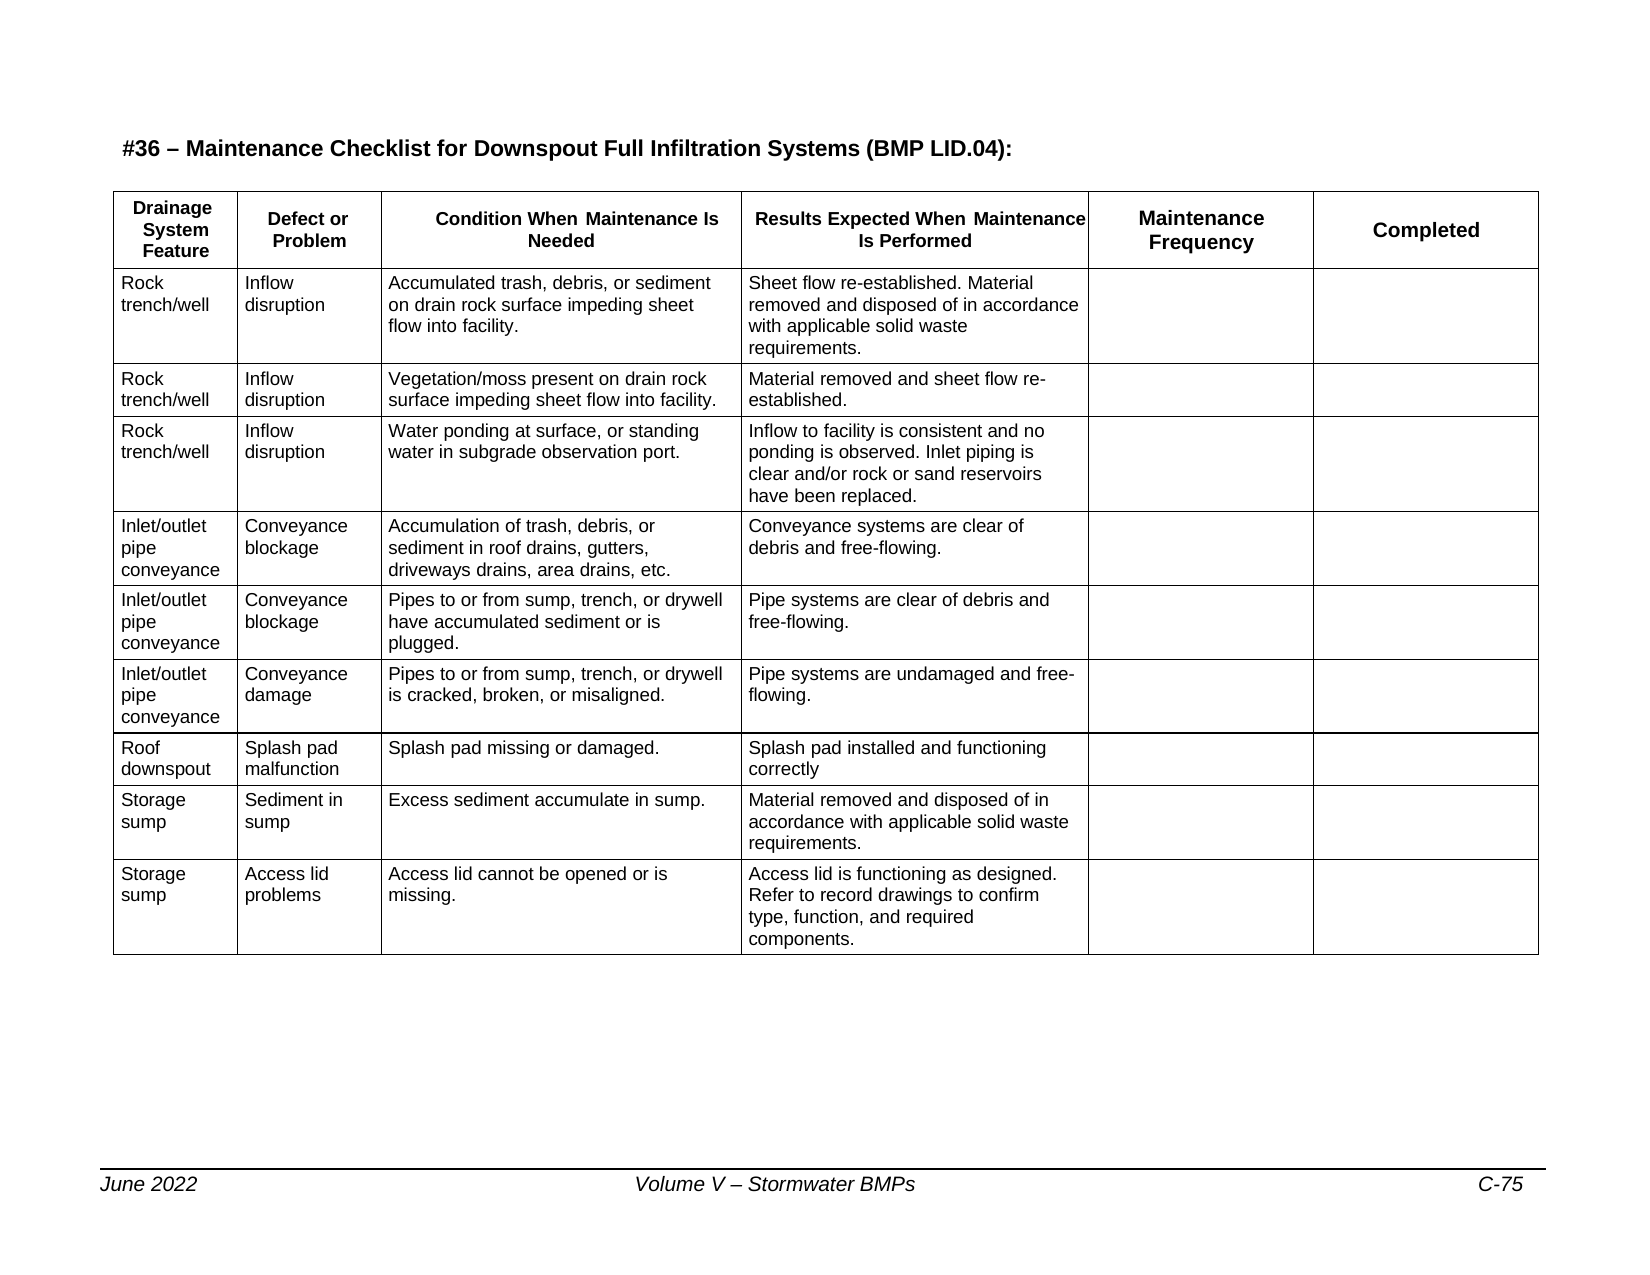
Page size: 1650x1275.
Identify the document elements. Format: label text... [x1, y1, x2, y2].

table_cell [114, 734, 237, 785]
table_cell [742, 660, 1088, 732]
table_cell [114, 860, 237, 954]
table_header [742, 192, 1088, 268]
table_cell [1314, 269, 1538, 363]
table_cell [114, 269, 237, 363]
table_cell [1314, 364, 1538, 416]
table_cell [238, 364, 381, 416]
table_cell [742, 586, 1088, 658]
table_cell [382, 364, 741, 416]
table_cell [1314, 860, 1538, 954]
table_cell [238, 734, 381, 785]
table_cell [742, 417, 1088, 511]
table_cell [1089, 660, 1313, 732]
subtitle #36 – Maintenance Checklist for Downspout Full Infiltration Systems (BMP LID.04): [122, 135, 1531, 162]
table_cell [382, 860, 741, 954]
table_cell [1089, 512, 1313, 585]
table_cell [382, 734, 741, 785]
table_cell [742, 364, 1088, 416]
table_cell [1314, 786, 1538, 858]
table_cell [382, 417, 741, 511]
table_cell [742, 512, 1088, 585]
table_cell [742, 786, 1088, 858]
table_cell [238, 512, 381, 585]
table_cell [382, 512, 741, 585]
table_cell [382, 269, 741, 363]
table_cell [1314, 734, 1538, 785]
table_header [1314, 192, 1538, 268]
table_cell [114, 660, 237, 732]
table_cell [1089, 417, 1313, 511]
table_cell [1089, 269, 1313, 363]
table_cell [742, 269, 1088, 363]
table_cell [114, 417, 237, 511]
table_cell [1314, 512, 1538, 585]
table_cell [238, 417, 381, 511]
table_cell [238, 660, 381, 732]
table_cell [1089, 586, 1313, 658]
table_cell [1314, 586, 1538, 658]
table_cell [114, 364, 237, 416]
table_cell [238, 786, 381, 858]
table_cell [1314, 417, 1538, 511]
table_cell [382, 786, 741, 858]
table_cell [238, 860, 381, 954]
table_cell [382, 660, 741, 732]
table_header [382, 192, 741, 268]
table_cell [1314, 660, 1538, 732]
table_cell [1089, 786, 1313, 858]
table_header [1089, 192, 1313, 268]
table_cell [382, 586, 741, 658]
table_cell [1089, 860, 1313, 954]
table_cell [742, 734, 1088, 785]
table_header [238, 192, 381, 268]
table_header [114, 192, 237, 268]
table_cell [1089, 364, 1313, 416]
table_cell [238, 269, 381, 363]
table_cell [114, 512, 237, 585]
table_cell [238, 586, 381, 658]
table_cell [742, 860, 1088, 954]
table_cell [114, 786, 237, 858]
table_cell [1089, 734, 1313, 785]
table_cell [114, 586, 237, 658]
